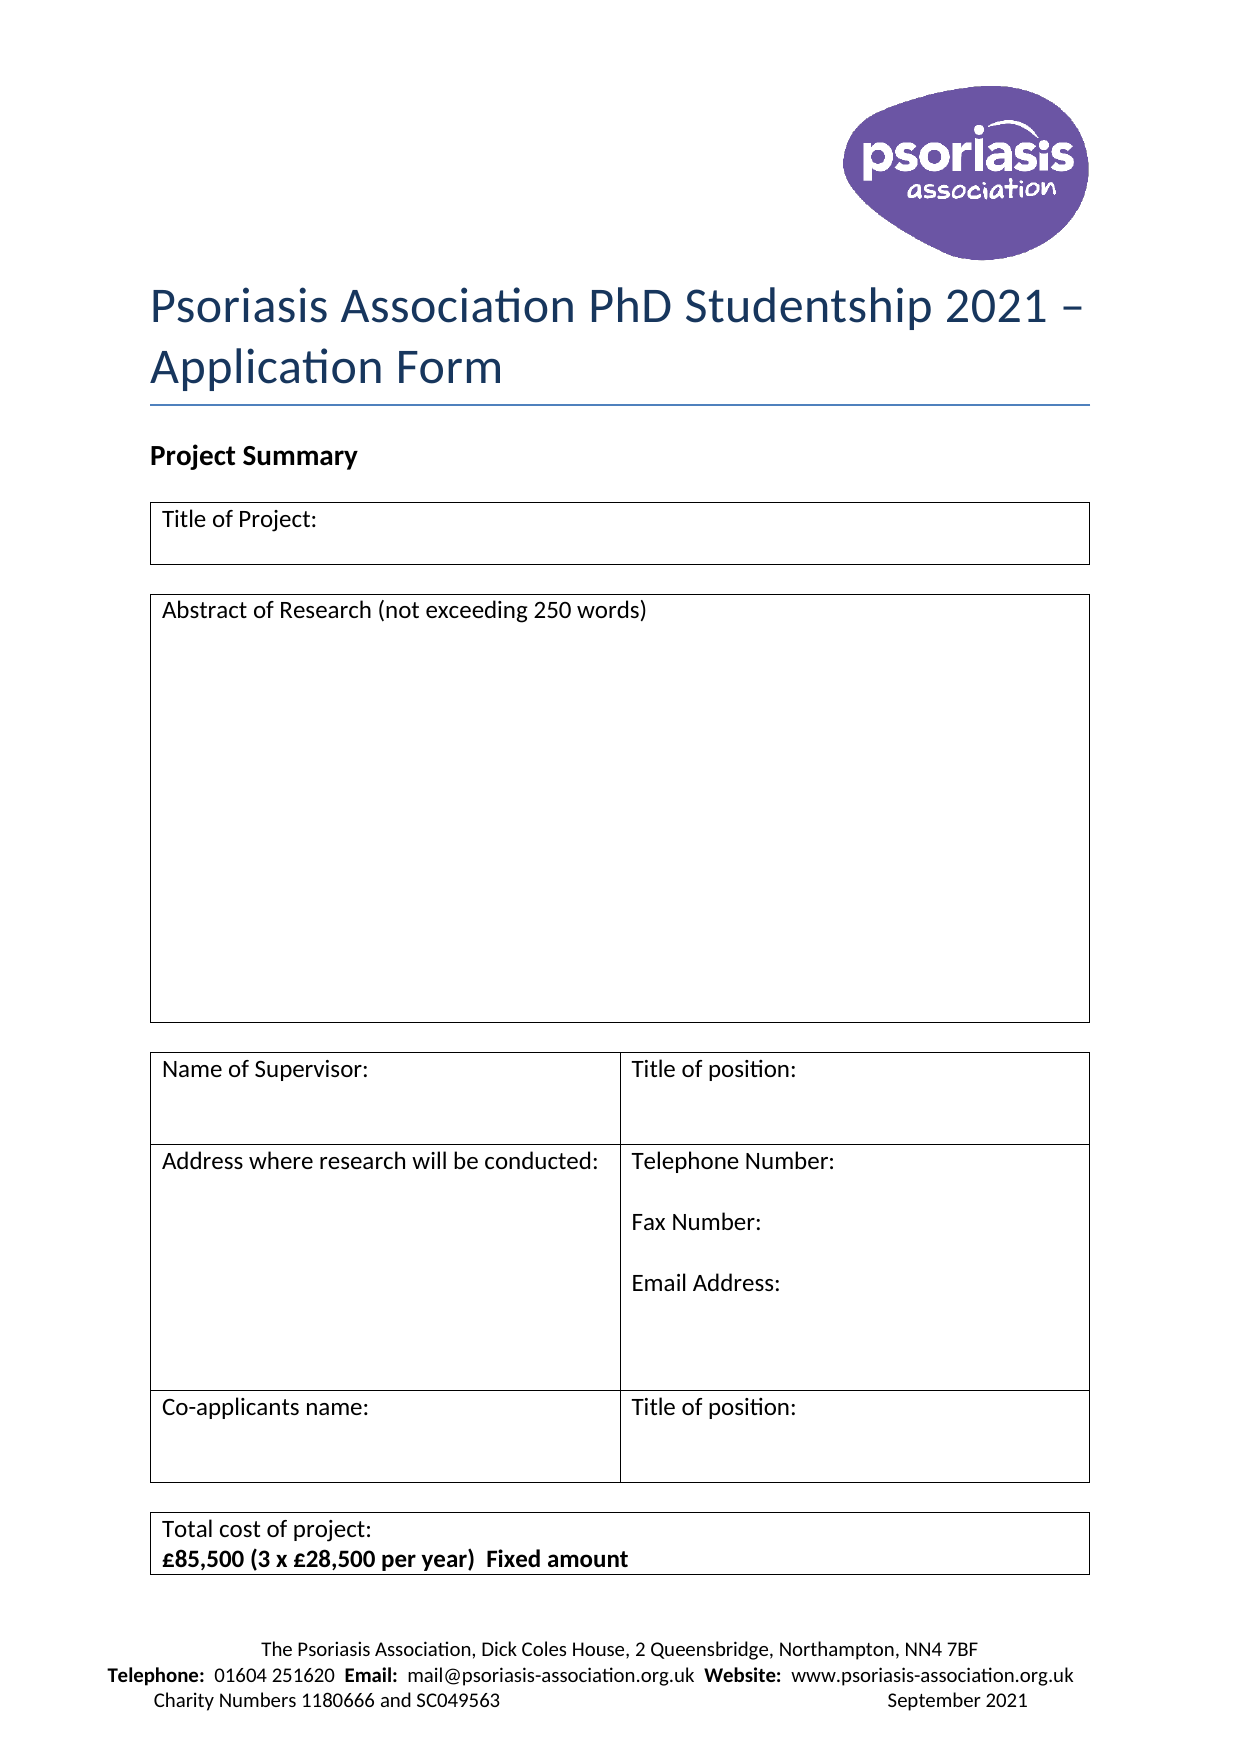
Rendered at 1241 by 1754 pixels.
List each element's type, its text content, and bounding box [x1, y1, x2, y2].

table_cell Address where research will be conducted: [151, 1145, 620, 1389]
table_cell Co-applicants name: [151, 1391, 620, 1482]
table_cell Title of position: [621, 1391, 1089, 1482]
table_header Total cost of project: £85,500 (3 x £28,500 per year) Fixed amount [151, 1513, 1089, 1574]
picture [840, 73, 1091, 274]
table_header Title of position: [621, 1053, 1089, 1144]
table_header Abstract of Research (not exceeding 250 words) [151, 595, 1089, 1022]
table_header Title of Project: [151, 503, 1089, 564]
table_header Name of Supervisor: [151, 1053, 620, 1144]
title Psoriasis Association PhD Studentship 2021 – Application Form [150, 274, 1090, 404]
table_cell Telephone Number: Fax Number: Email Address: [621, 1145, 1089, 1389]
subtitle Project Summary [150, 437, 1090, 473]
